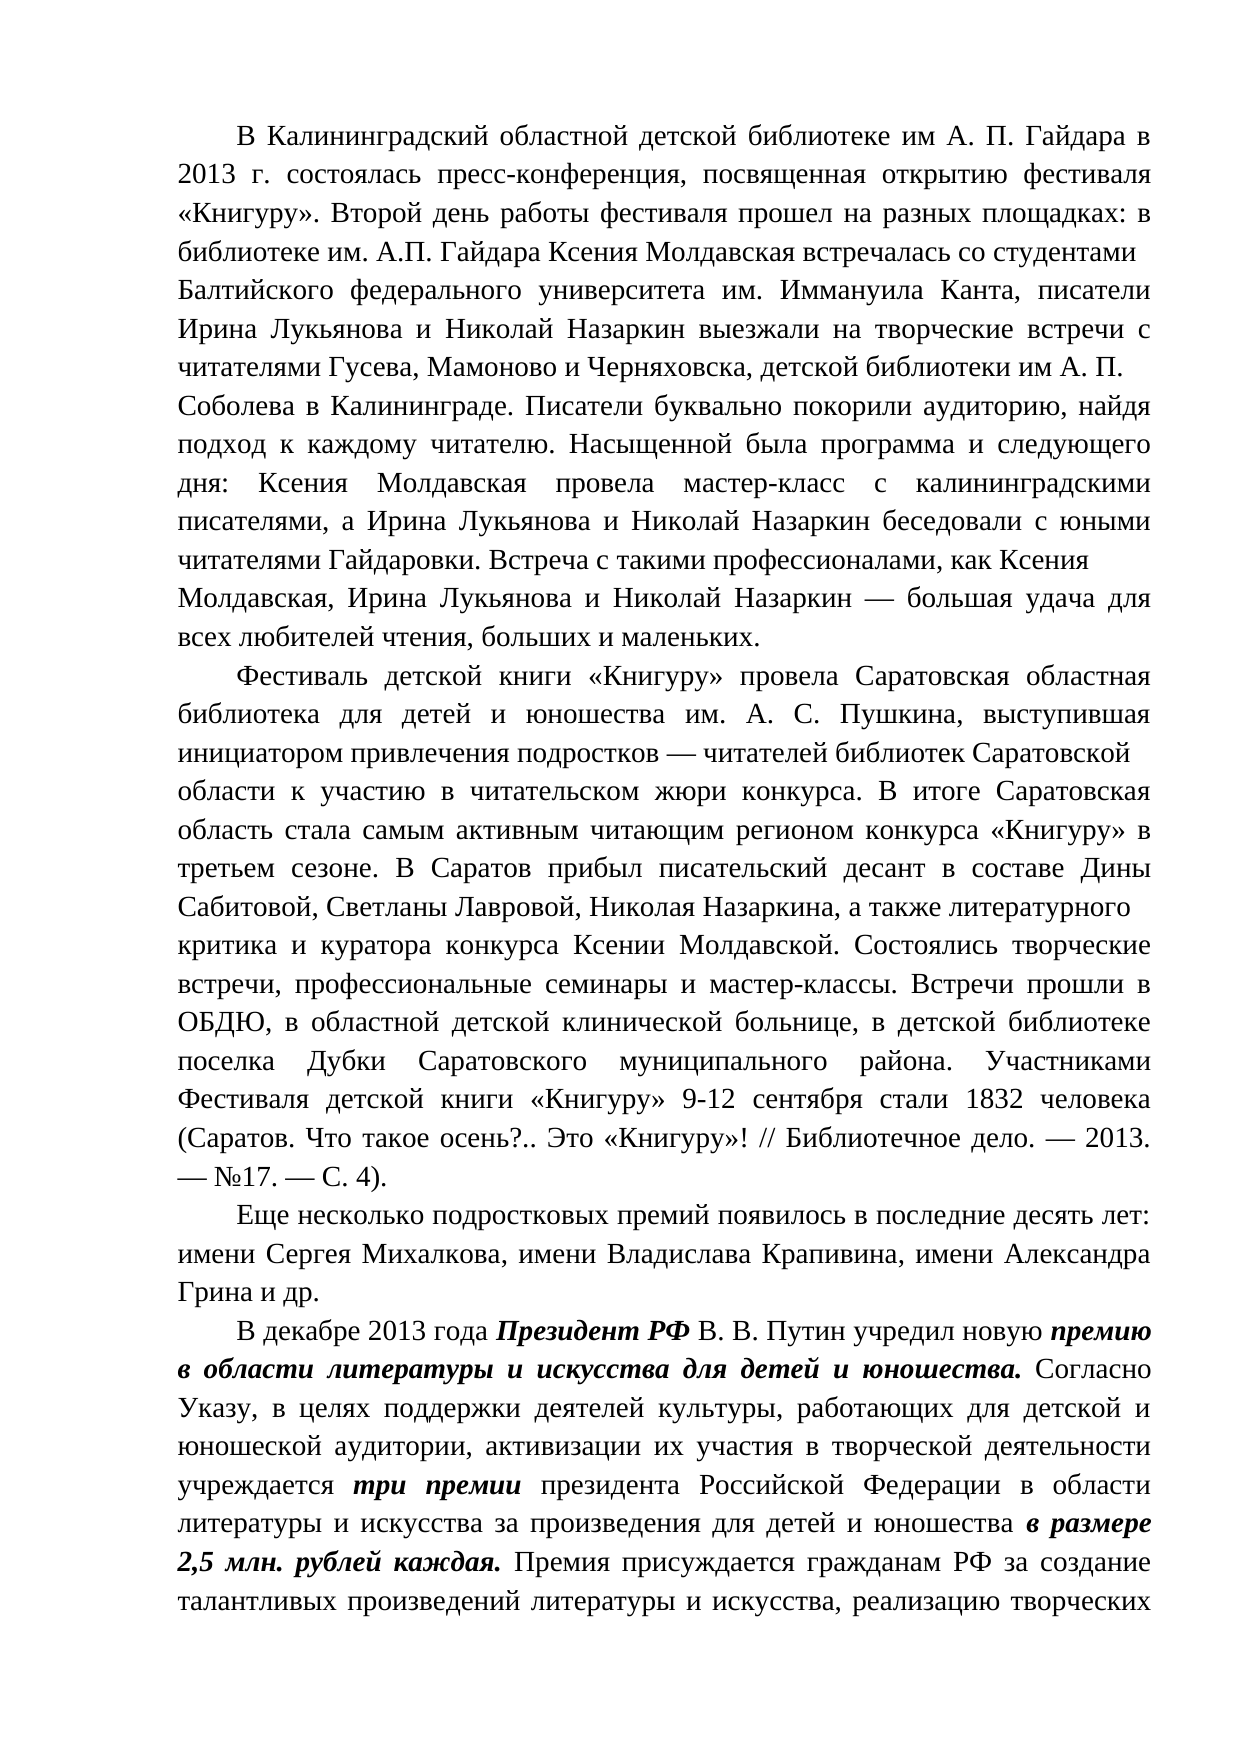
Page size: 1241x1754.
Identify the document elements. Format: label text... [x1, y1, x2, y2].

text Молдавская, Ирина Лукьянова и Николай Назаркин — большая удача для всех любителей чтения, больших и маленьких. [177, 581, 1152, 653]
text Балтийского федерального университета им. Иммануила Канта, писатели Ирина Лукьянова и Николай Назаркин выезжали на творческие встречи с читателями Гусева, Мамоново и Черняховска, детской библиотеки им А. П. [177, 272, 1152, 383]
text Соболева в Калининграде. Писатели буквально покорили аудиторию, найдя подход к каждому читателю. Насыщенной была программа и следующего дня: Ксения Молдавская провела мастер-класс с калининградскими писателями, а Ирина Лукьянова и Николай Назаркин беседовали с юными читателями Гайдаровки. Встреча с такими профессионалами, как Ксения [177, 388, 1152, 576]
text Еще несколько подростковых премий появилось в последние десять лет: имени Сергея Михалкова, имени Владислава Крапивина, имени Александра Грина и др. [177, 1197, 1152, 1308]
text области к участию в читательском жюри конкурса. В итоге Саратовская область стала самым активным читающим регионом конкурса «Книгуру» в третьем сезоне. В Саратов прибыл писательский десант в составе Дины Сабитовой, Светланы Лавровой, Николая Назаркина, а также литературного [177, 773, 1152, 922]
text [177, 1313, 1152, 1616]
text В Калининградский областной детской библиотеке им А. П. Гайдара в 2013 г. состоялась пресс-конференция, посвященная открытию фестиваля «Книгуру». Второй день работы фестиваля прошел на разных площадках: в библиотеке им. А.П. Гайдара Ксения Молдавская встречалась со студентами [177, 118, 1152, 267]
text критика и куратора конкурса Ксении Молдавской. Состоялись творческие встречи, профессиональные семинары и мастер-классы. Встречи прошли в ОБДЮ, в областной детской клинической больнице, в детской библиотеке поселка Дубки Саратовского муниципального района. Участниками Фестиваля детской книги «Книгуру» 9-12 сентября стали 1832 человека (Саратов. Что такое осень?.. Это «Книгуру»! // Библиотечное дело. — 2013. — №17. — С. 4). [177, 927, 1152, 1192]
text Фестиваль детской книги «Книгуру» провела Саратовская областная библиотека для детей и юношества им. А. С. Пушкина, выступившая инициатором привлечения подростков — читателей библиотек Саратовской [177, 658, 1152, 768]
